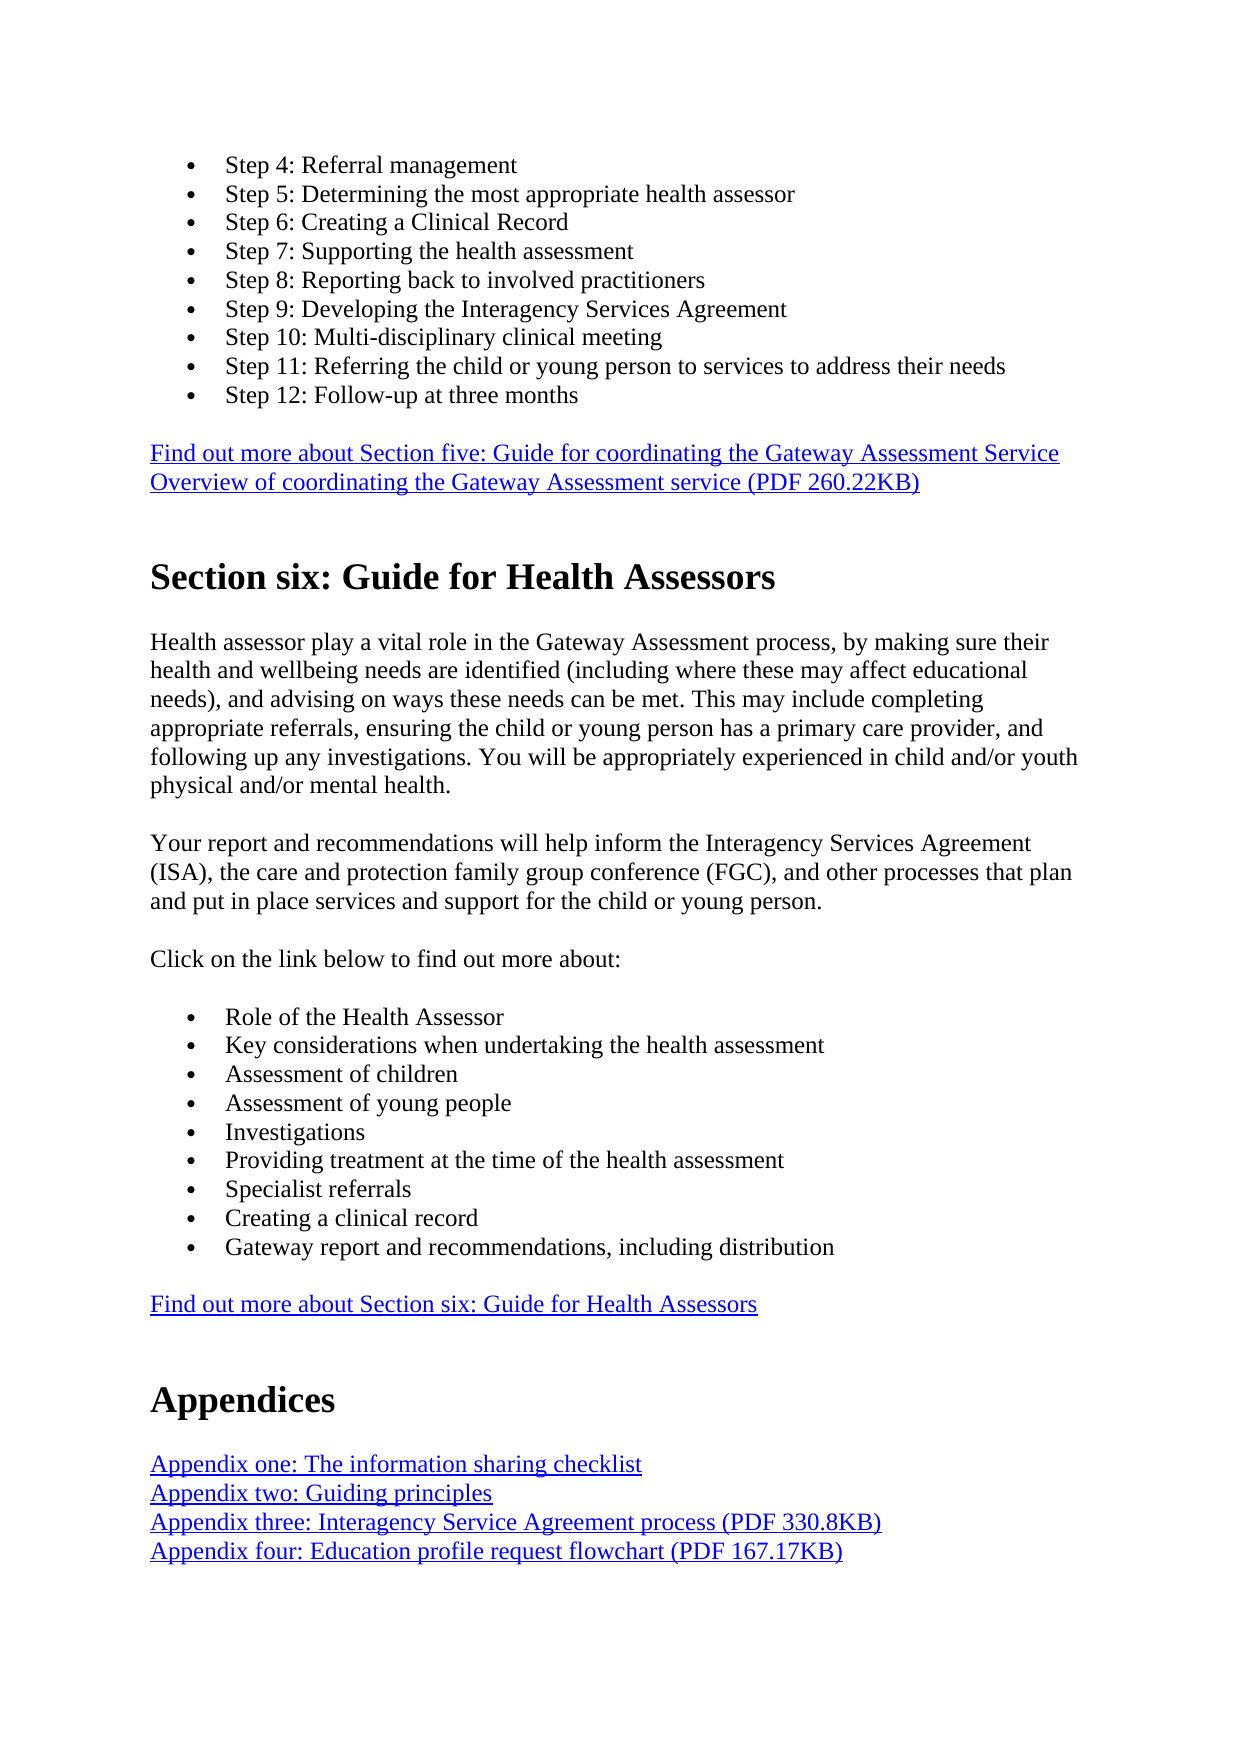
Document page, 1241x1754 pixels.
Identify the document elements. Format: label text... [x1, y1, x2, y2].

text Appendix one: The information sharing checklist [150, 1449, 1090, 1478]
text Appendices [150, 1377, 1090, 1420]
text Overview of coordinating the Gateway Assessment service (PDF 260.22KB) [150, 467, 1090, 495]
list Gateway report and recommendations, including distribution [187, 1232, 1090, 1260]
text Your report and recommendations will help inform the Interagency Services Agreement (ISA), the care and protection family group conference (FGC), and other processes that plan and put in place services and support for the child or young person. [150, 828, 1090, 914]
list Assessment of children [187, 1059, 1090, 1088]
list Providing treatment at the time of the health assessment [187, 1145, 1090, 1174]
list Step 8: Reporting back to involved practitioners [187, 265, 1090, 294]
list Step 11: Referring the child or young person to services to address their needs [187, 351, 1090, 380]
list Specialist referrals [187, 1174, 1090, 1203]
list Key considerations when undertaking the health assessment [187, 1030, 1090, 1059]
list Step 6: Creating a Clinical Record [187, 207, 1090, 236]
text Find out more about Section five: Guide for coordinating the Gateway Assessment Service [150, 438, 1090, 467]
list Step 12: Follow-up at three months [187, 380, 1090, 409]
text Appendix four: Education profile request flowchart (PDF 167.17KB) [150, 1536, 1090, 1564]
list Step 7: Supporting the health assessment [187, 236, 1090, 265]
list Investigations [187, 1117, 1090, 1145]
list Assessment of young people [187, 1088, 1090, 1117]
text Appendix two: Guiding principles [150, 1478, 1090, 1507]
text Health assessor play a vital role in the Gateway Assessment process, by making sure their health and wellbeing needs are identified (including where these may affect educational needs), and advising on ways these needs can be met. This may include completing appropriate referrals, ensuring the child or young person has a primary care provider, and following up any investigations. You will be appropriately experienced in child and/or youth physical and/or mental health. [150, 627, 1090, 799]
list Creating a clinical record [187, 1203, 1090, 1232]
list Role of the Health Assessor [187, 1002, 1090, 1030]
list Step 10: Multi-disciplinary clinical meeting [187, 322, 1090, 351]
list Step 4: Referral management [187, 150, 1090, 179]
list Step 9: Developing the Interagency Services Agreement [187, 294, 1090, 322]
list Step 5: Determining the most appropriate health assessor [187, 179, 1090, 207]
text Click on the link below to find out more about: [150, 944, 1090, 972]
text Appendix three: Interagency Service Agreement process (PDF 330.8KB) [150, 1507, 1090, 1536]
text Section six: Guide for Health Assessors [150, 554, 1090, 597]
text Find out more about Section six: Guide for Health Assessors [150, 1289, 1090, 1318]
